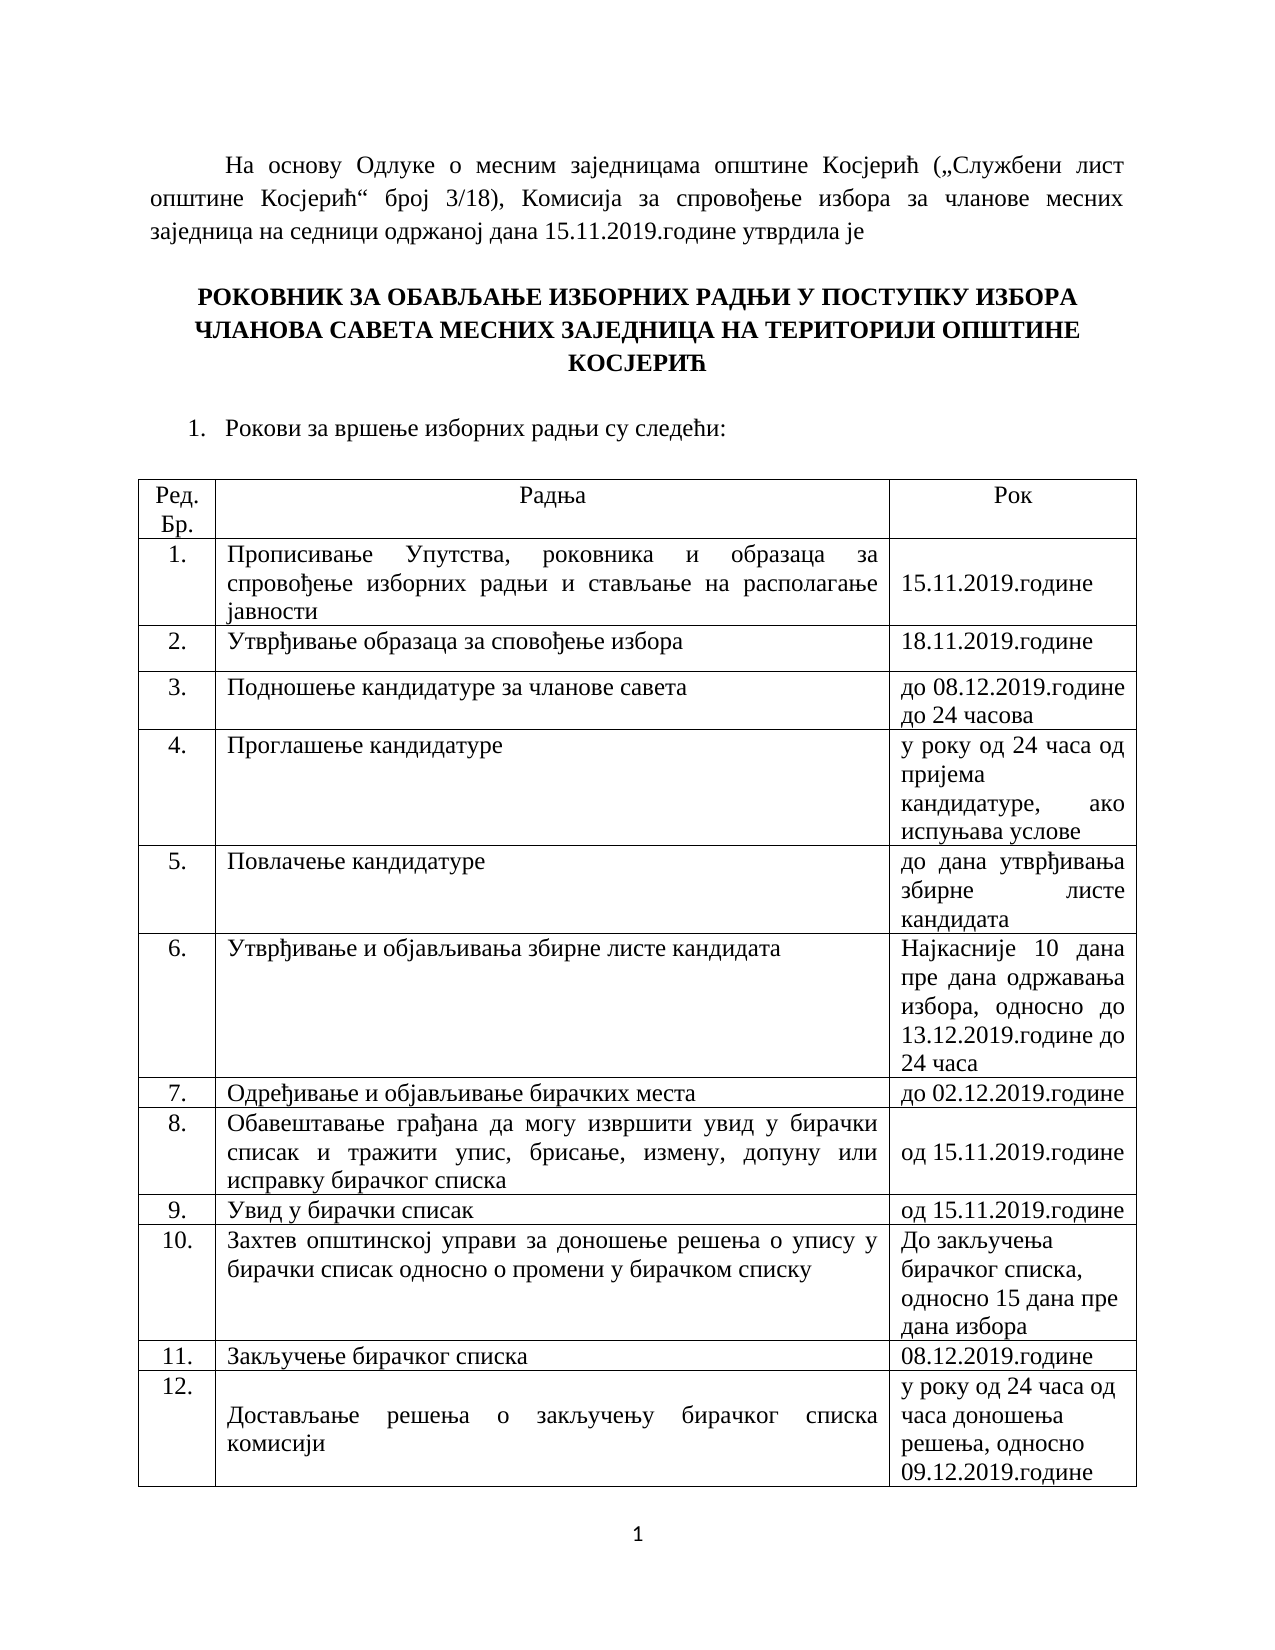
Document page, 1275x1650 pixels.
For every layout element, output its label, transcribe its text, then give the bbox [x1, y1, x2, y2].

table_cell 15.11.2019.године [890, 539, 1136, 625]
table_cell Одређивање и објављивање бирачких места [216, 1078, 889, 1107]
table_cell 2. [139, 626, 215, 671]
table_cell Најкасније 10 дана пре дана одржавања избора, односно до 13.12.2019.године до 24 часа [890, 934, 1136, 1077]
table_header Радња [216, 480, 889, 538]
table_cell до 02.12.2019.године [890, 1078, 1136, 1107]
table_cell до дана утврђивања збирне листе кандидата [890, 846, 1136, 932]
table_cell Прописивање Упутства, роковника и образаца за спровођење изборних радњи и стављање на располагање јавности [216, 539, 889, 625]
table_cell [216, 1371, 889, 1486]
table_cell Утврђивање и објављивања збирне листе кандидата [216, 934, 889, 1077]
table_cell Повлачење кандидатуре [216, 846, 889, 932]
table_cell До закључења бирачког списка, односно 15 дана пре дана избора [890, 1225, 1136, 1340]
table_cell 11. [139, 1341, 215, 1370]
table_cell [890, 1371, 1136, 1486]
text На основу Одлуке о месним заједницама општине Косјерић („Службени лист општине Косјерић“ број 3/18), Комисија за спровођење избора за чланове месних заједница на седници одржаној дана 15.11.2019.године утврдила је [150, 150, 1125, 245]
table_cell 1. [139, 539, 215, 625]
table_cell 8. [139, 1108, 215, 1194]
table_cell од 15.11.2019.године [890, 1108, 1136, 1194]
table_cell 08.12.2019.године [890, 1341, 1136, 1370]
table_cell Подношење кандидатуре за чланове савета [216, 672, 889, 729]
table_header Ред. Бр. [139, 480, 215, 538]
table_cell Обавештавање грађана да могу извршити увид у бирачки списак и тражити упис, брисање, измену, допуну или исправку бирачког списка [216, 1108, 889, 1194]
table_cell 3. [139, 672, 215, 729]
table_cell 18.11.2019.године [890, 626, 1136, 671]
table_cell Закључење бирачког списка [216, 1341, 889, 1370]
table_cell 12. [139, 1371, 215, 1486]
text РОКОВНИК ЗА ОБАВЉАЊЕ ИЗБОРНИХ РАДЊИ У ПОСТУПКУ ИЗБОРА ЧЛАНОВА САВЕТА МЕСНИХ ЗАЈЕДНИЦА НА ТЕРИТОРИЈИ ОПШТИНЕ КОСЈЕРИЋ [150, 282, 1125, 377]
table_cell 10. [139, 1225, 215, 1340]
table_cell Утврђивање образаца за сповођење избора [216, 626, 889, 671]
table_cell 7. [139, 1078, 215, 1107]
table_cell до 08.12.2019.године до 24 часова [890, 672, 1136, 729]
table_header Рок [890, 480, 1136, 538]
table_cell Проглашење кандидатуре [216, 730, 889, 845]
list Рокови за вршење изборних радњи су следећи: [187, 413, 1125, 442]
table_cell у року од 24 часа од пријема кандидатуре, ако испуњава услове [890, 730, 1136, 845]
table_cell 4. [139, 730, 215, 845]
table_cell 5. [139, 846, 215, 932]
table_cell 6. [139, 934, 215, 1077]
table_cell Захтев општинској управи за доношење решења о упису у бирачки списак односно о промени у бирачком списку [216, 1225, 889, 1340]
table_cell 9. [139, 1195, 215, 1224]
table_cell од 15.11.2019.године [890, 1195, 1136, 1224]
table_cell Увид у бирачки списак [216, 1195, 889, 1224]
